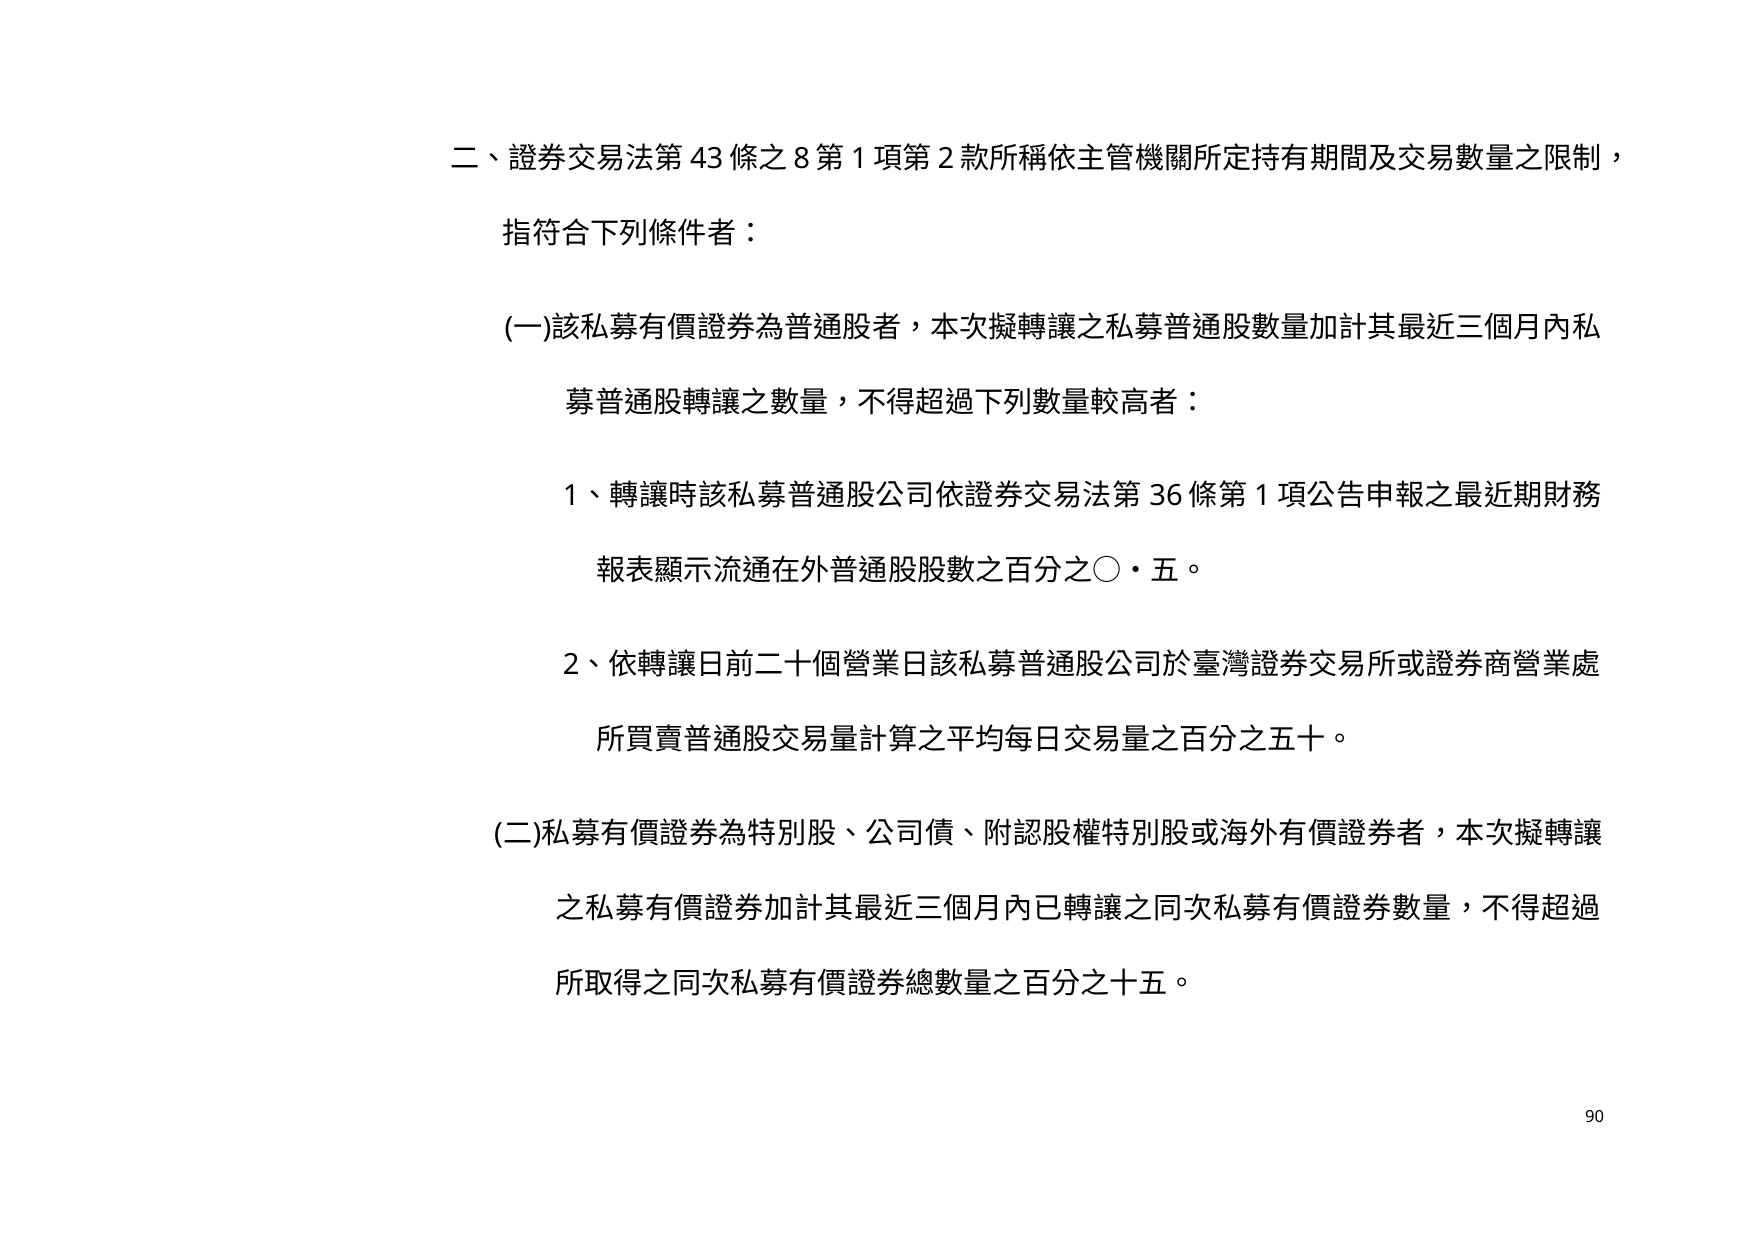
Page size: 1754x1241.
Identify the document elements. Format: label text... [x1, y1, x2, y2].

text 二、證券交易法第43條之8第1項第2款所稱依主管機關所定持有期間及交易數量之限制，指符合下列條件者： [450, 118, 1603, 268]
text (一)該私募有價證券為普通股者，本次擬轉讓之私募普通股數量加計其最近三個月內私募普通股轉讓之數量，不得超過下列數量較高者： [504, 287, 1603, 437]
text (二)私募有價證券為特別股、公司債、附認股權特別股或海外有價證券者，本次擬轉讓之私募有價證券加計其最近三個月內已轉讓之同次私募有價證券數量，不得超過所取得之同次私募有價證券總數量之百分之十五。 [494, 793, 1603, 1018]
text 2、依轉讓日前二十個營業日該私募普通股公司於臺灣證券交易所或證券商營業處所買賣普通股交易量計算之平均每日交易量之百分之五十。 [563, 624, 1603, 774]
text 1、轉讓時該私募普通股公司依證券交易法第36條第1項公告申報之最近期財務報表顯示流通在外普通股股數之百分之○‧五。 [563, 456, 1603, 606]
